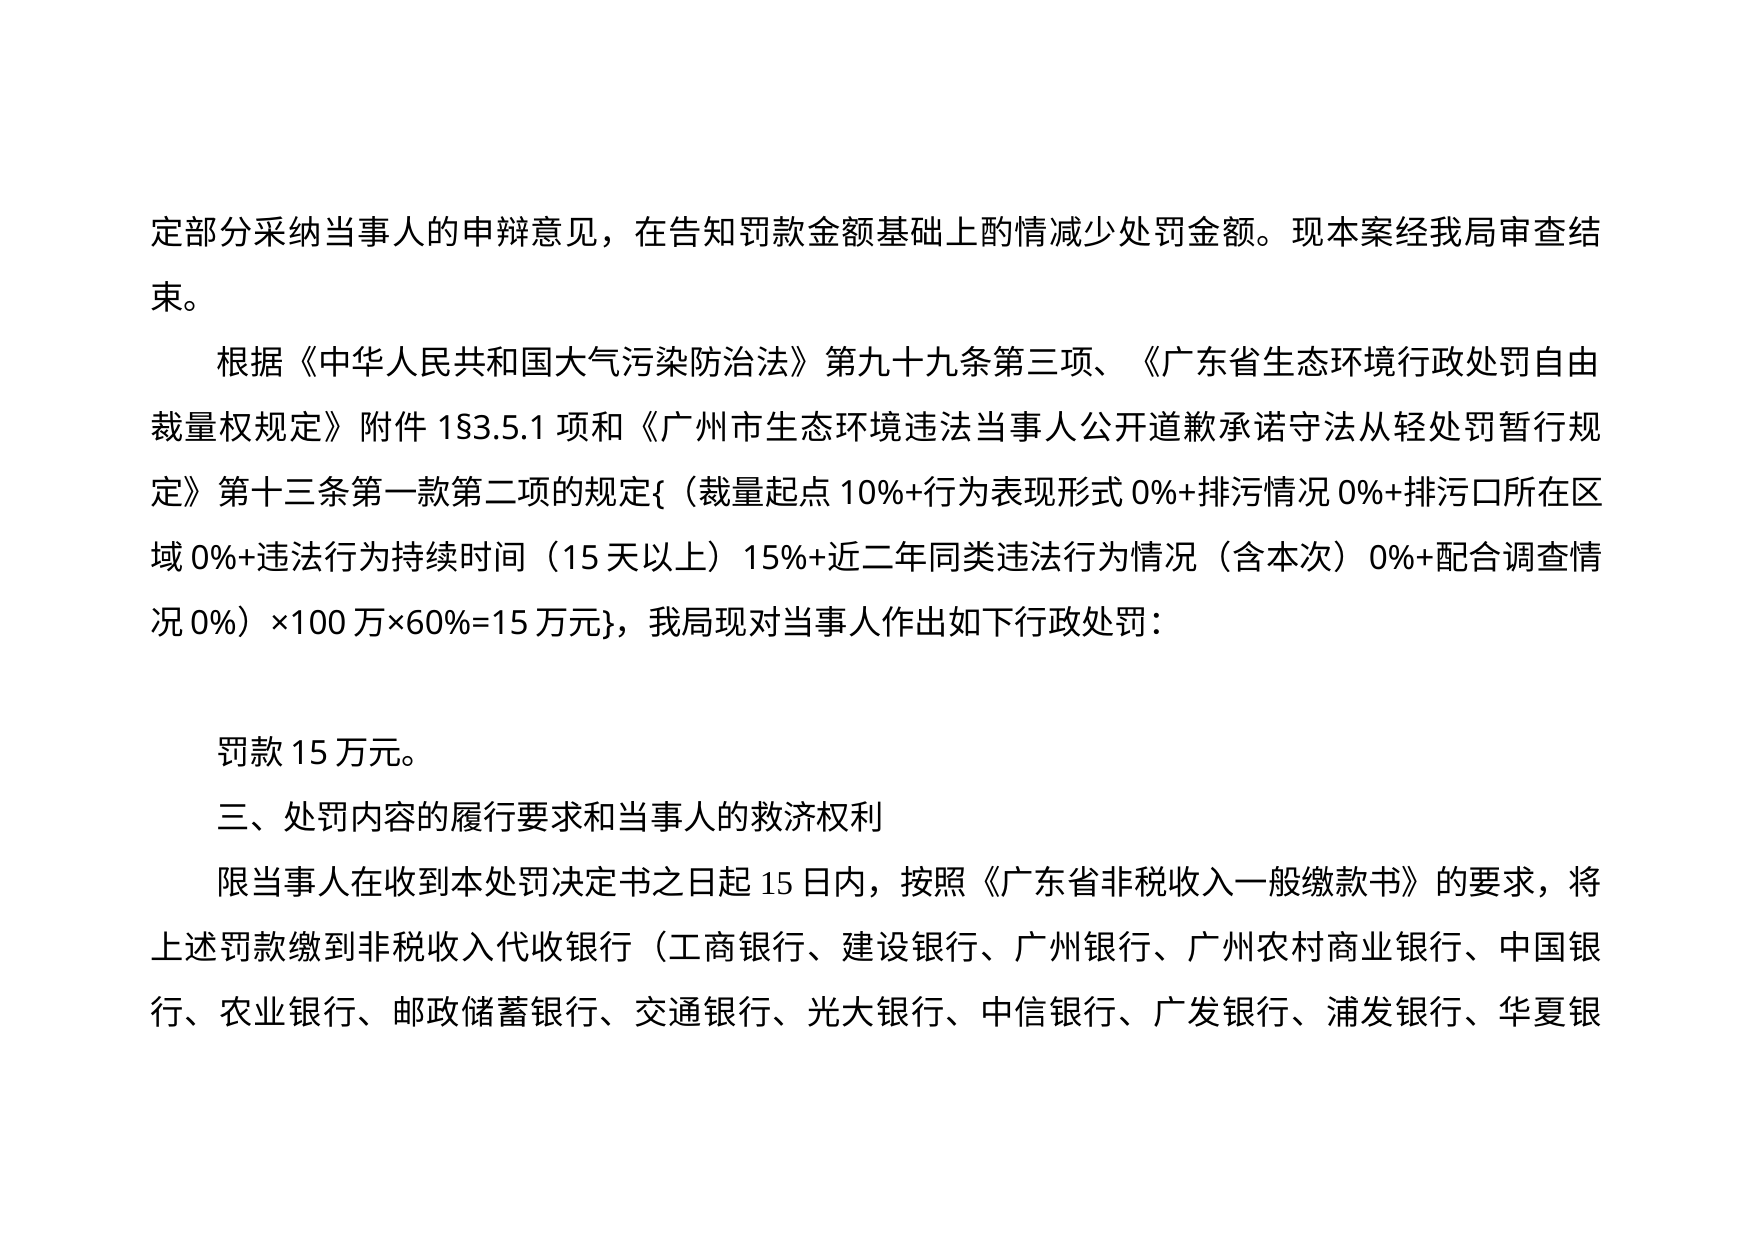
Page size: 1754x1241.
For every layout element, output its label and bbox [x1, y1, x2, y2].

table_cell [150, 198, 1604, 1043]
